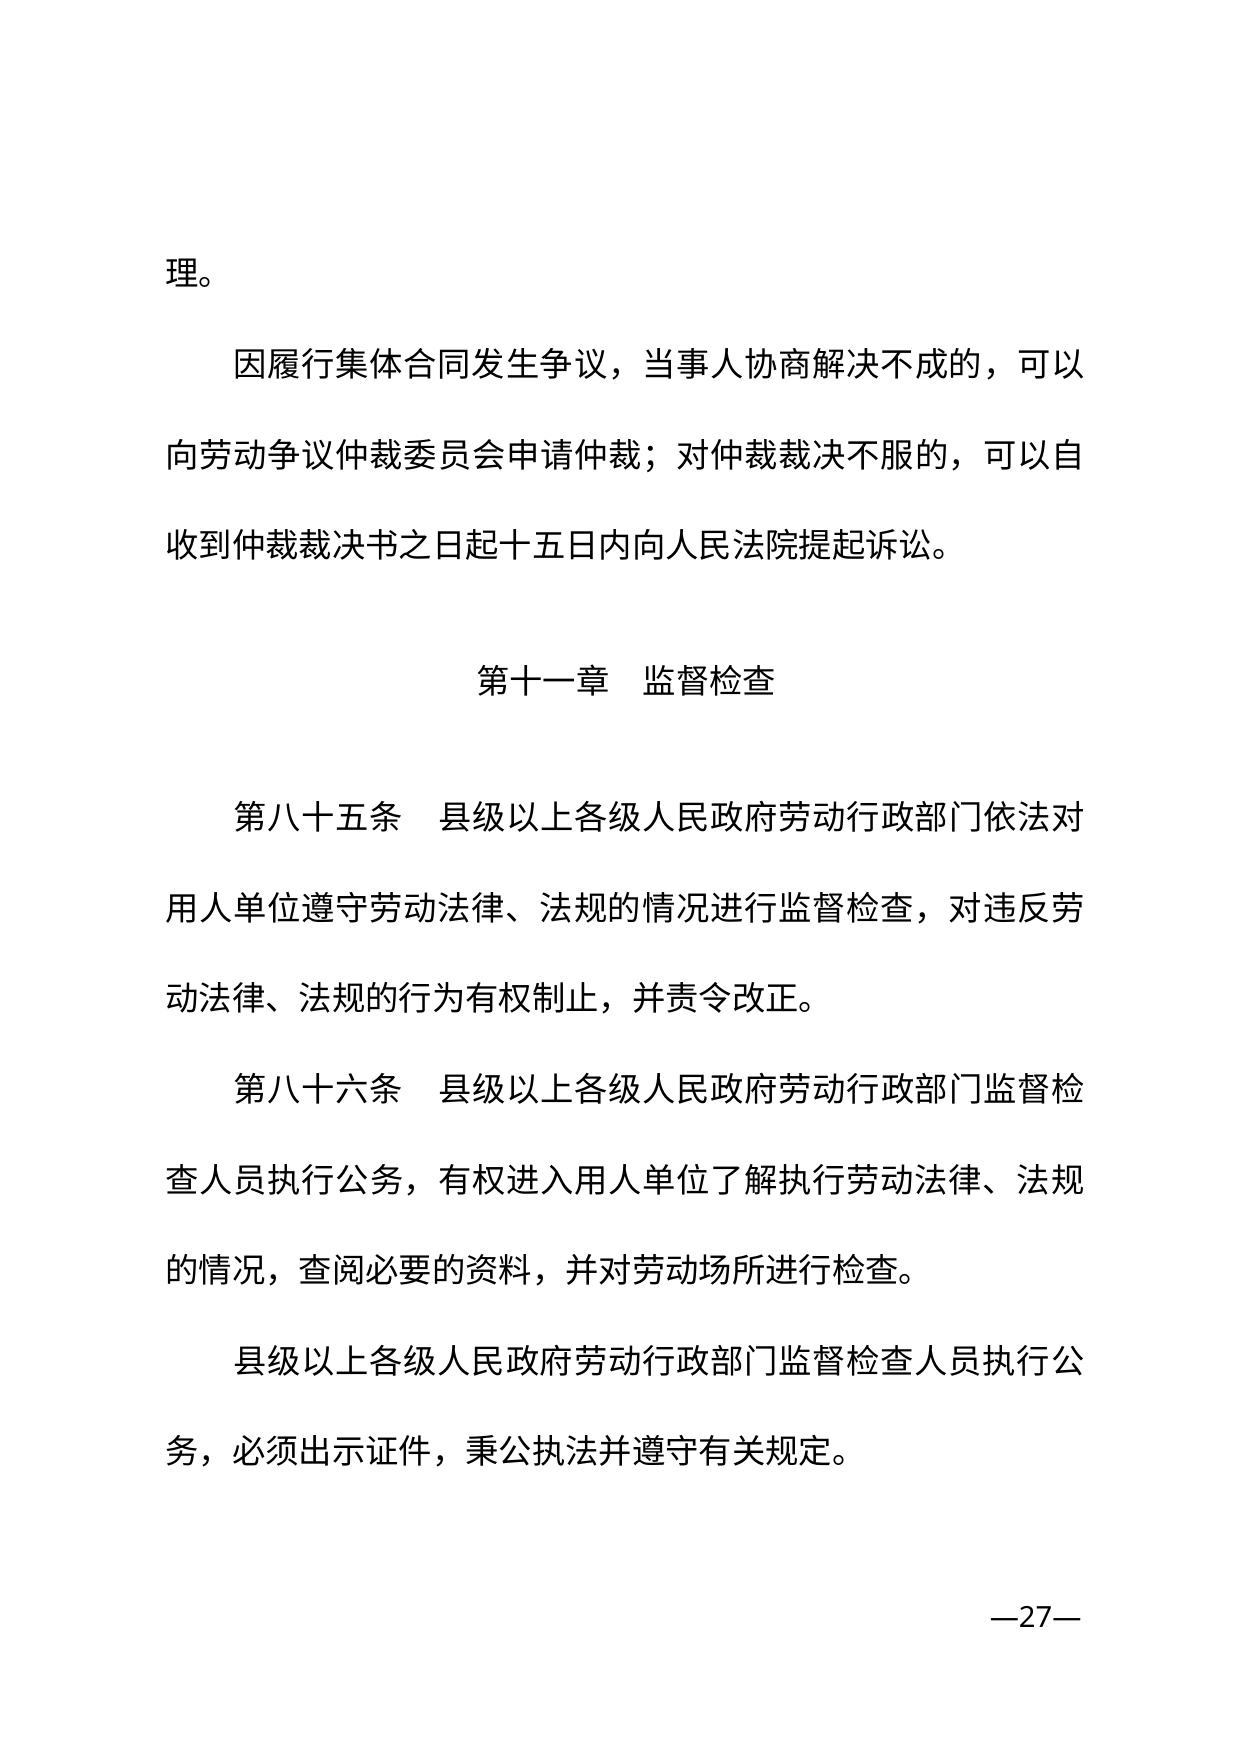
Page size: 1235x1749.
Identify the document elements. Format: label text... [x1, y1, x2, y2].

text 第八十六条 县级以上各级人民政府劳动行政部门监督检查人员执行公务，有权进入用人单位了解执行劳动法律、法规的情况，查阅必要的资料，并对劳动场所进行检查。 [165, 1042, 1087, 1313]
text 第八十五条 县级以上各级人民政府劳动行政部门依法对用人单位遵守劳动法律、法规的情况进行监督检查，对违反劳动法律、法规的行为有权制止，并责令改正。 [165, 770, 1087, 1042]
text 县级以上各级人民政府劳动行政部门监督检查人员执行公务，必须出示证件，秉公执法并遵守有关规定。 [165, 1313, 1087, 1495]
text 因履行集体合同发生争议，当事人协商解决不成的，可以向劳动争议仲裁委员会申请仲裁；对仲裁裁决不服的，可以自收到仲裁裁决书之日起十五日内向人民法院提起诉讼。 [165, 317, 1087, 588]
text 第十一章 监督检查 [165, 634, 1087, 724]
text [165, 226, 1087, 317]
